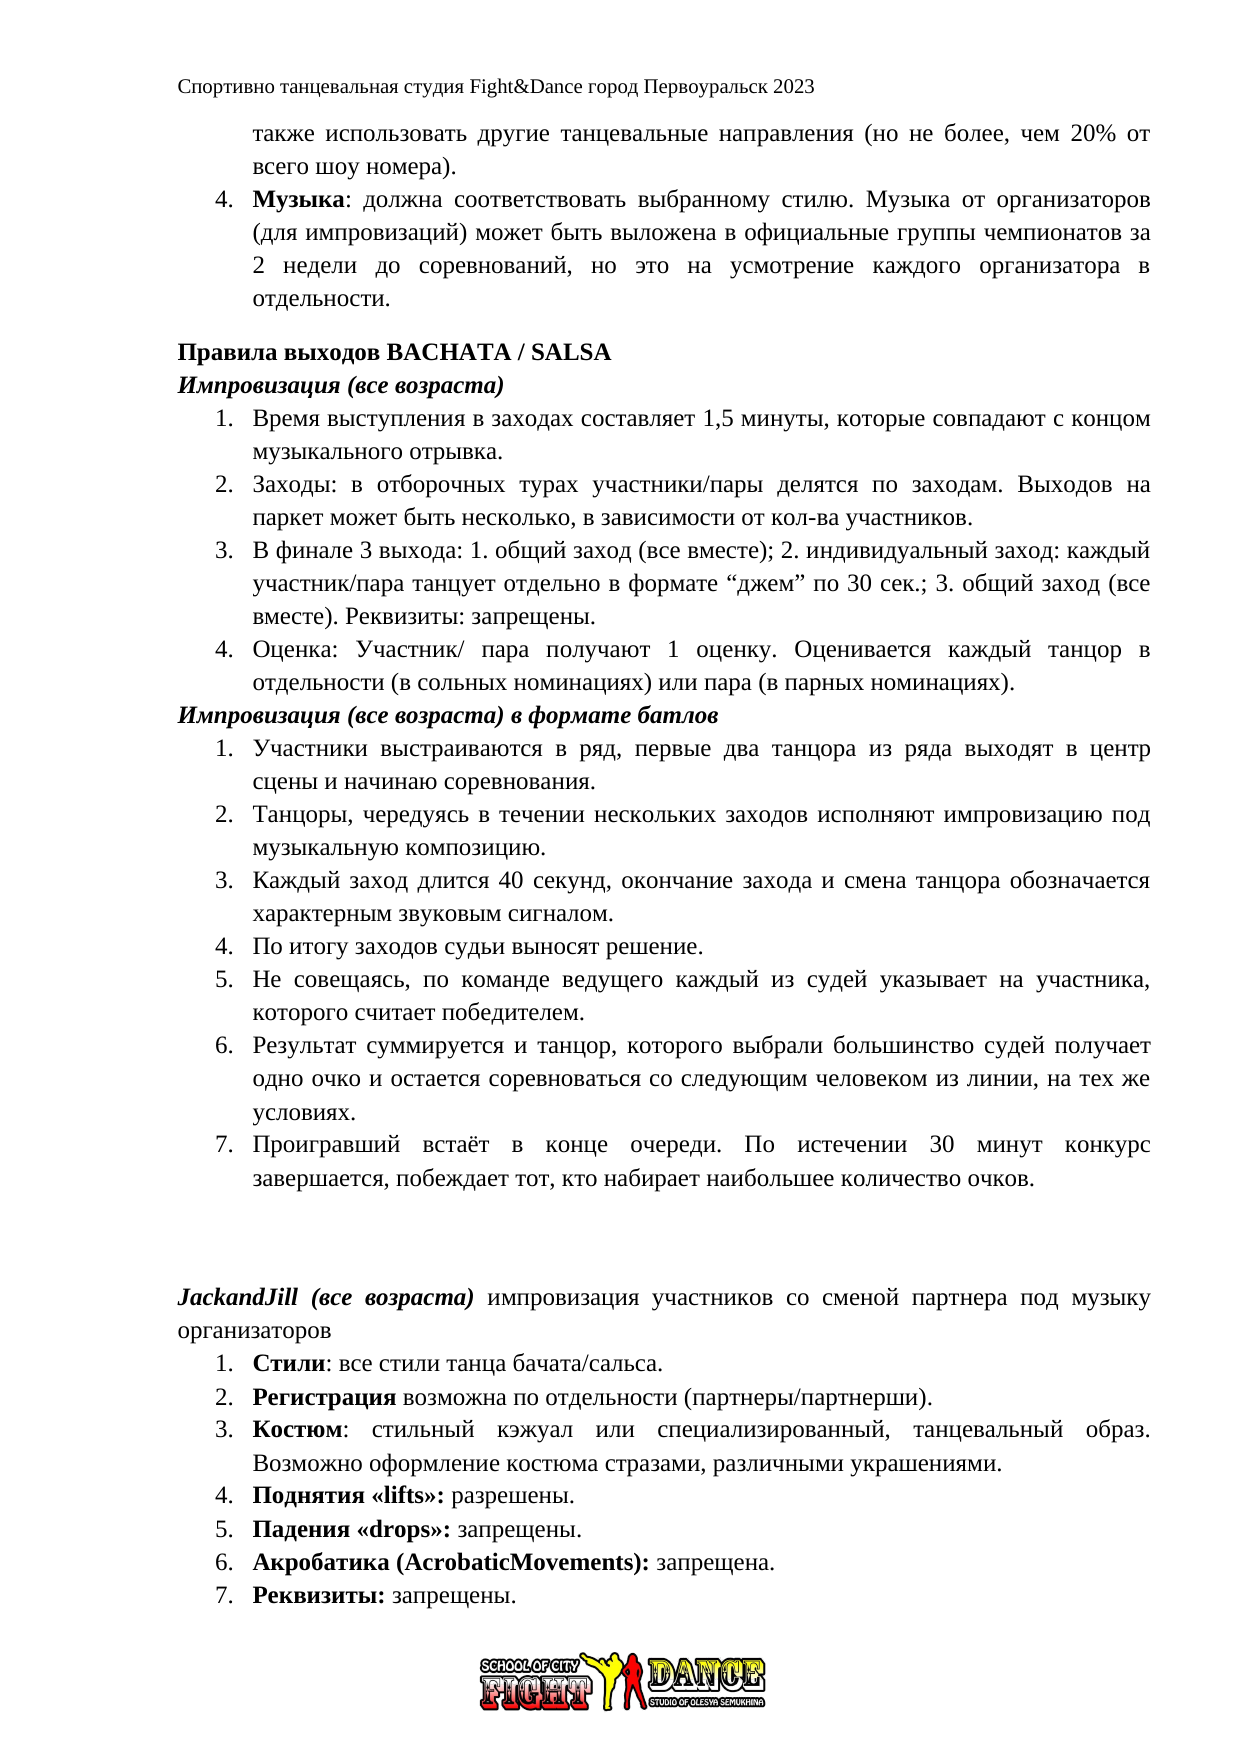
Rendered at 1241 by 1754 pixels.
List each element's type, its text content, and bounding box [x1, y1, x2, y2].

list Костюм: стильный кэжуал или специализированный, танцевальный образ. Возможно оформление костюма стразами, различными украшениями. [215, 1414, 1152, 1476]
list Проигравший встаёт в конце очереди. По истечении 30 минут конкурс завершается, побеждает тот, кто набирает наибольшее количество очков. [215, 1129, 1152, 1191]
text Правила выходов BACHATA / SALSA [177, 337, 1152, 366]
list Участники выстраиваются в ряд, первые два танцора из ряда выходят в центр сцены и начинаю соревнования. [215, 733, 1152, 795]
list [215, 118, 1152, 180]
list Заходы: в отборочных турах участники/пары делятся по заходам. Выходов на паркет может быть несколько, в зависимости от кол-ва участников. [215, 469, 1152, 531]
text Импровизация (все возраста) [177, 370, 1152, 399]
list По итогу заходов судьи выносят решение. [215, 931, 1152, 960]
list Реквизиты: запрещены. [215, 1580, 1152, 1608]
list Каждый заход длится 40 секунд, окончание захода и смена танцора обозначается характерным звуковым сигналом. [215, 865, 1152, 927]
list Не совещаясь, по команде ведущего каждый из судей указывает на участника, которого считает победителем. [215, 964, 1152, 1026]
list Время выступления в заходах составляет 1,5 минуты, которые совпадают с концом музыкального отрывка. [215, 403, 1152, 465]
list Регистрация возможна по отдельности (партнеры/партнерши). [215, 1382, 1152, 1410]
picture [476, 1650, 769, 1713]
list Результат суммируется и танцор, которого выбрали большинство судей получает одно очко и остается соревноваться со следующим человеком из линии, на тех же условиях. [215, 1031, 1152, 1125]
list Оценка: Участник/ пара получают 1 оценку. Оценивается каждый танцор в отдельности (в сольных номинациях) или пара (в парных номинациях). [215, 634, 1152, 696]
list В финале 3 выхода: 1. общий заход (все вместе); 2. индивидуальный заход: каждый участник/пара танцует отдельно в формате “джем” по 30 сек.; 3. общий заход (все вместе). Реквизиты: запрещены. [215, 535, 1152, 630]
list Танцоры, чередуясь в течении нескольких заходов исполняют импровизацию под музыкальную композицию. [215, 799, 1152, 861]
list Музыка: должна соответствовать выбранному стилю. Музыка от организаторов (для импровизаций) может быть выложена в официальные группы чемпионатов за 2 недели до соревнований, но это на усмотрение каждого организатора в отдельности. [215, 184, 1152, 312]
text Импровизация (все возраста) в формате батлов [177, 700, 1152, 729]
list Поднятия «lifts»: разрешены. [215, 1481, 1152, 1509]
list Стили: все стили танца бачата/сальса. [215, 1348, 1152, 1377]
list Падения «drops»: запрещены. [215, 1514, 1152, 1542]
list Акробатика (AcrobaticMovements): запрещена. [215, 1547, 1152, 1575]
text JackandJill (все возраста) импровизация участников со сменой партнера под музыку организаторов [177, 1282, 1152, 1344]
